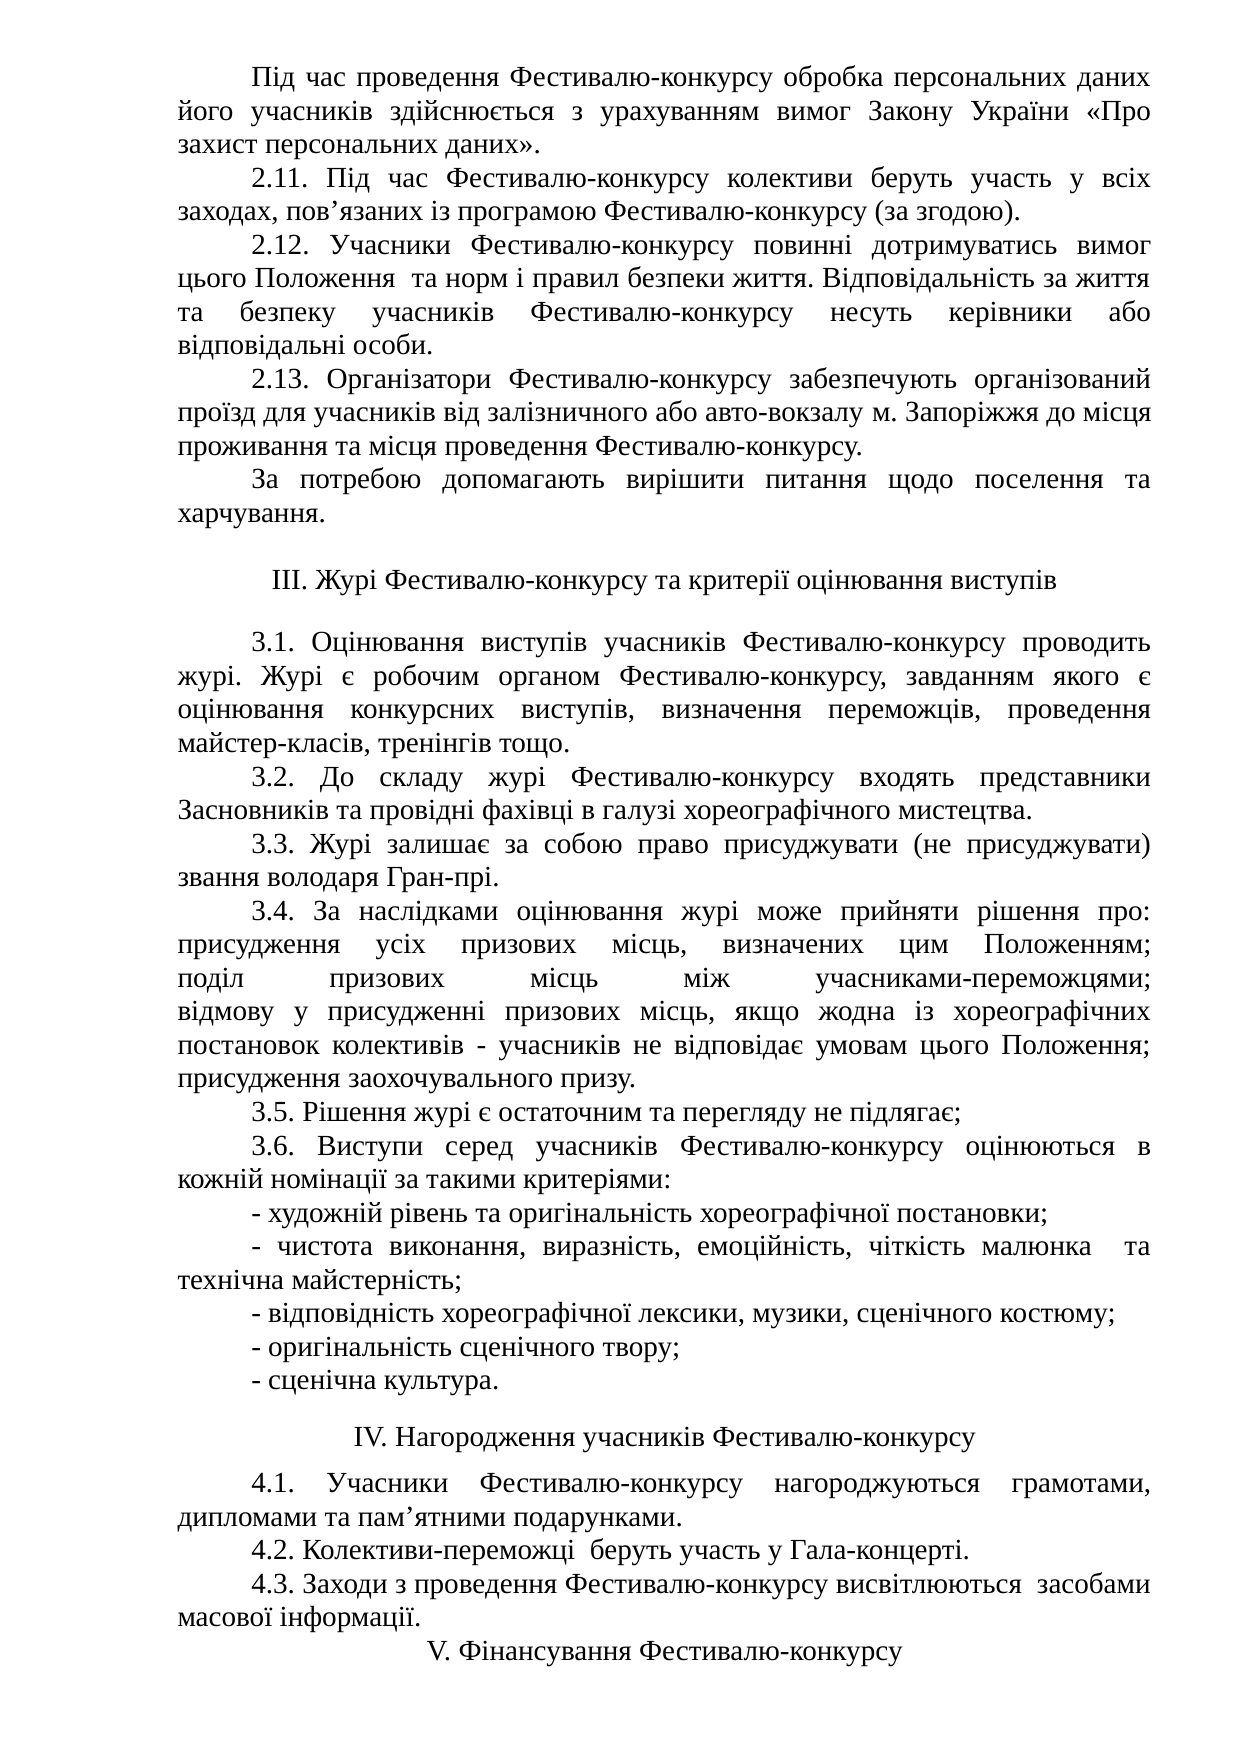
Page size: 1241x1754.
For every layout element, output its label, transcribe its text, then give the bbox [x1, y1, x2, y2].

text - оригінальність сценічного твору; [177, 1329, 1152, 1362]
text 2.12. Учасники Фестивалю-конкурсу повинні дотримуватись вимог цього Положення та норм і правил безпеки життя. Відповідальність за життя та безпеку учасників Фестивалю-конкурсу несуть керівники або відповідальні особи. [177, 227, 1152, 361]
text ІІІ. Журі Фестивалю-конкурсу та критерії оцінювання виступів [177, 562, 1152, 596]
text 3.1. Оцінювання виступів учасників Фестивалю-конкурсу проводить журі. Журі є робочим органом Фестивалю-конкурсу, завданням якого є оцінювання конкурсних виступів, визначення переможців, проведення майстер-класів, тренінгів тощо. [177, 624, 1152, 759]
text V. Фінансування Фестивалю-конкурсу [177, 1633, 1152, 1666]
text - чистота виконання, виразність, емоційність, чіткість малюнка та технічна майстерність; [177, 1228, 1152, 1295]
text 3.3. Журі залишає за собою право присуджувати (не присуджувати) звання володаря Гран-прі. [177, 826, 1152, 893]
text 3.6. Виступи серед учасників Фестивалю-конкурсу оцінюються в кожній номінації за такими критеріями: [177, 1128, 1152, 1195]
text - художній рівень та оригінальність хореографічної постановки; [177, 1195, 1152, 1228]
text 2.13. Організатори Фестивалю-конкурсу забезпечують організований проїзд для учасників від залізничного або авто-вокзалу м. Запоріжжя до місця проживання та місця проведення Фестивалю-конкурсу. [177, 361, 1152, 462]
text За потребою допомагають вирішити питання щодо поселення та харчування. [177, 462, 1152, 529]
text 3.4. За наслідками оцінювання журі може прийняти рішення про: присудження усіх призових місць, визначених цим Положенням; поділ призових місць між учасниками-переможцями; відмову у присудженні призових місць, якщо жодна із хореографічних постановок колективів - учасників не відповідає умовам цього Положення; присудження заохочувального призу. [177, 893, 1152, 1094]
text Під час проведення Фестивалю-конкурсу обробка персональних даних його учасників здійснюється з урахуванням вимог Закону України «Про захист персональних даних». [177, 59, 1152, 160]
text 4.3. Заходи з проведення Фестивалю-конкурсу висвітлюються засобами масової інформації. [177, 1566, 1152, 1633]
text - сценічна культура. [177, 1362, 1152, 1396]
text 3.5. Рішення журі є остаточним та перегляду не підлягає; [177, 1094, 1152, 1128]
text ІV. Нагородження учасників Фестивалю-конкурсу [177, 1419, 1152, 1453]
text 2.11. Під час Фестивалю-конкурсу колективи беруть участь у всіх заходах, пов’язаних із програмою Фестивалю-конкурсу (за згодою). [177, 160, 1152, 227]
text - відповідність хореографічної лексики, музики, сценічного костюму; [177, 1295, 1152, 1329]
text 4.2. Колективи-переможці беруть участь у Гала-концерті. [177, 1532, 1152, 1566]
text 4.1. Учасники Фестивалю-конкурсу нагороджуються грамотами, дипломами та пам’ятними подарунками. [177, 1465, 1152, 1532]
text 3.2. До складу журі Фестивалю-конкурсу входять представники Засновників та провідні фахівці в галузі хореографічного мистецтва. [177, 759, 1152, 826]
